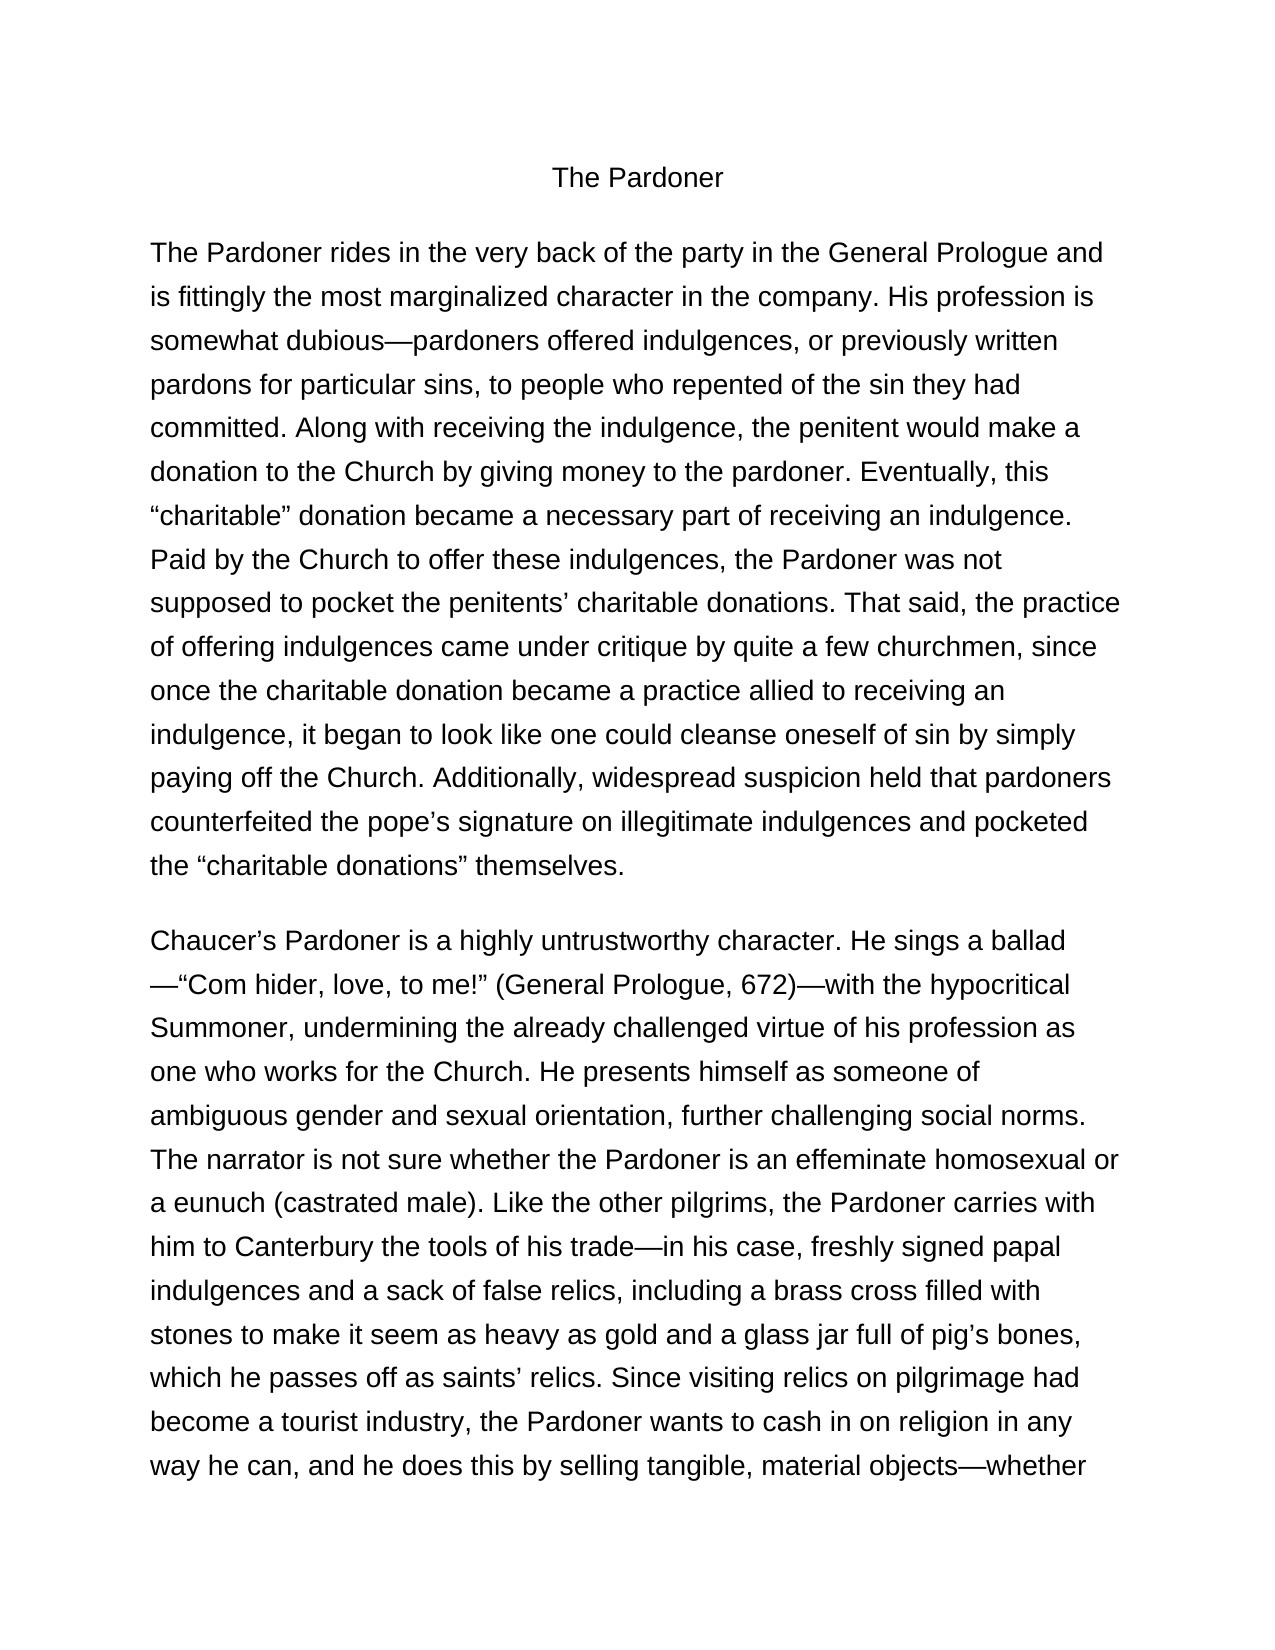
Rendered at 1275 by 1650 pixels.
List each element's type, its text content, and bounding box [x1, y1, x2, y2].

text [150, 912, 1125, 1481]
text The Pardoner [150, 150, 1125, 194]
text The Pardoner rides in the very back of the party in the General Prologue and is fittingly the most marginalized character in the company. His profession is somewhat dubious—pardoners offered indulgences, or previously written pardons for particular sins, to people who repented of the sin they had committed. Along with receiving the indulgence, the penitent would make a donation to the Church by giving money to the pardoner. Eventually, this “charitable” donation became a necessary part of receiving an indulgence. Paid by the Church to offer these indulgences, the Pardoner was not supposed to pocket the penitents’ charitable donations. That said, the practice of offering indulgences came under critique by quite a few churchmen, since once the charitable donation became a practice allied to receiving an indulgence, it began to look like one could cleanse oneself of sin by simply paying off the Church. Additionally, widespread suspicion held that pardoners counterfeited the pope’s signature on illegitimate indulgences and pocketed the “charitable donations” themselves. [150, 225, 1125, 881]
